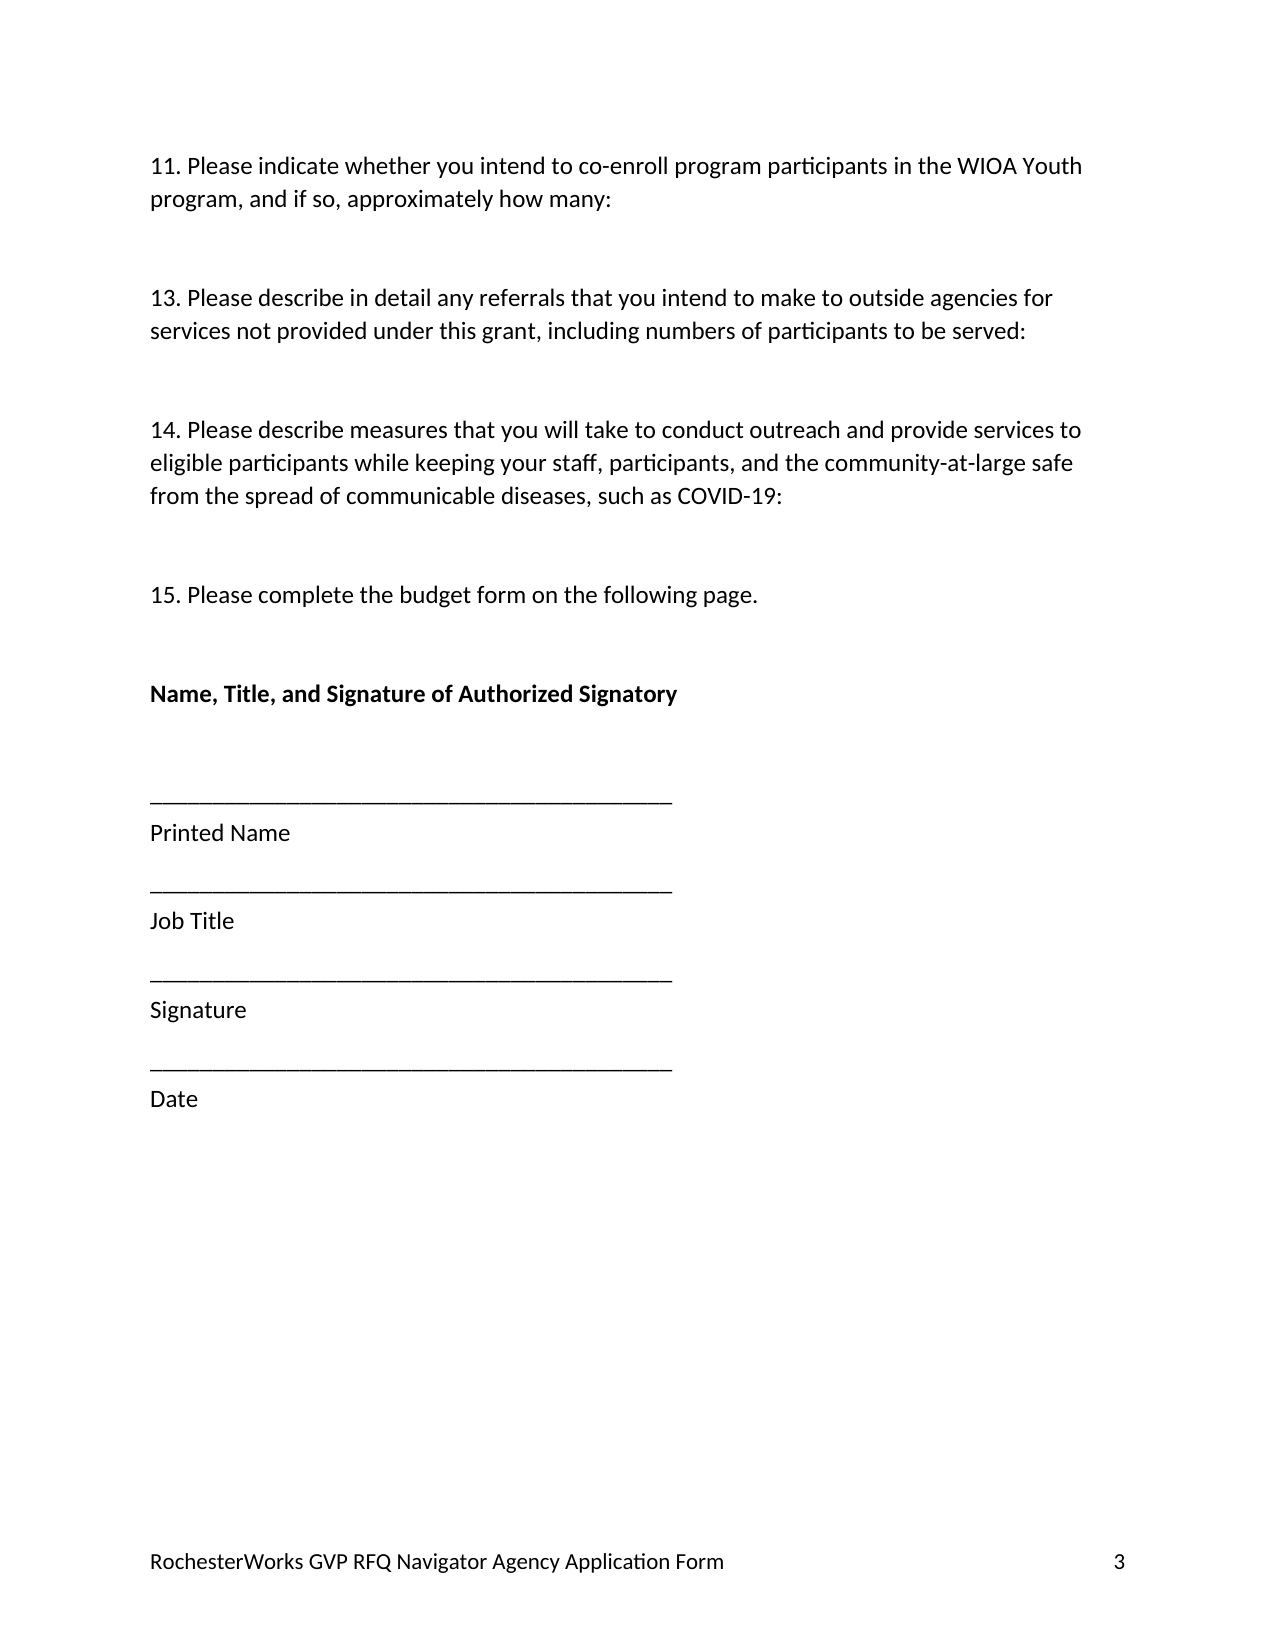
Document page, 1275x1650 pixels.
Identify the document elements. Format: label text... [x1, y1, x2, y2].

text Signature [150, 994, 1125, 1025]
text Name, Title, and Signature of Authorized Signatory [150, 678, 1125, 709]
text 14. Please describe measures that you will take to conduct outreach and provide services to eligible participants while keeping your staff, participants, and the community-at-large safe from the spread of communicable diseases, such as COVID-19: [150, 414, 1125, 511]
text Date [150, 1083, 1125, 1113]
text Job Title [150, 905, 1125, 936]
text 13. Please describe in detail any referrals that you intend to make to outside agencies for services not provided under this grant, including numbers of participants to be served: [150, 282, 1125, 346]
text __________________________________________ [150, 777, 1125, 808]
text 11. Please indicate whether you intend to co-enroll program participants in the WIOA Youth program, and if so, approximately how many: [150, 150, 1125, 213]
text __________________________________________ [150, 955, 1125, 986]
text Printed Name [150, 817, 1125, 847]
text 15. Please complete the budget form on the following page. [150, 579, 1125, 610]
text __________________________________________ [150, 1044, 1125, 1074]
text __________________________________________ [150, 866, 1125, 897]
